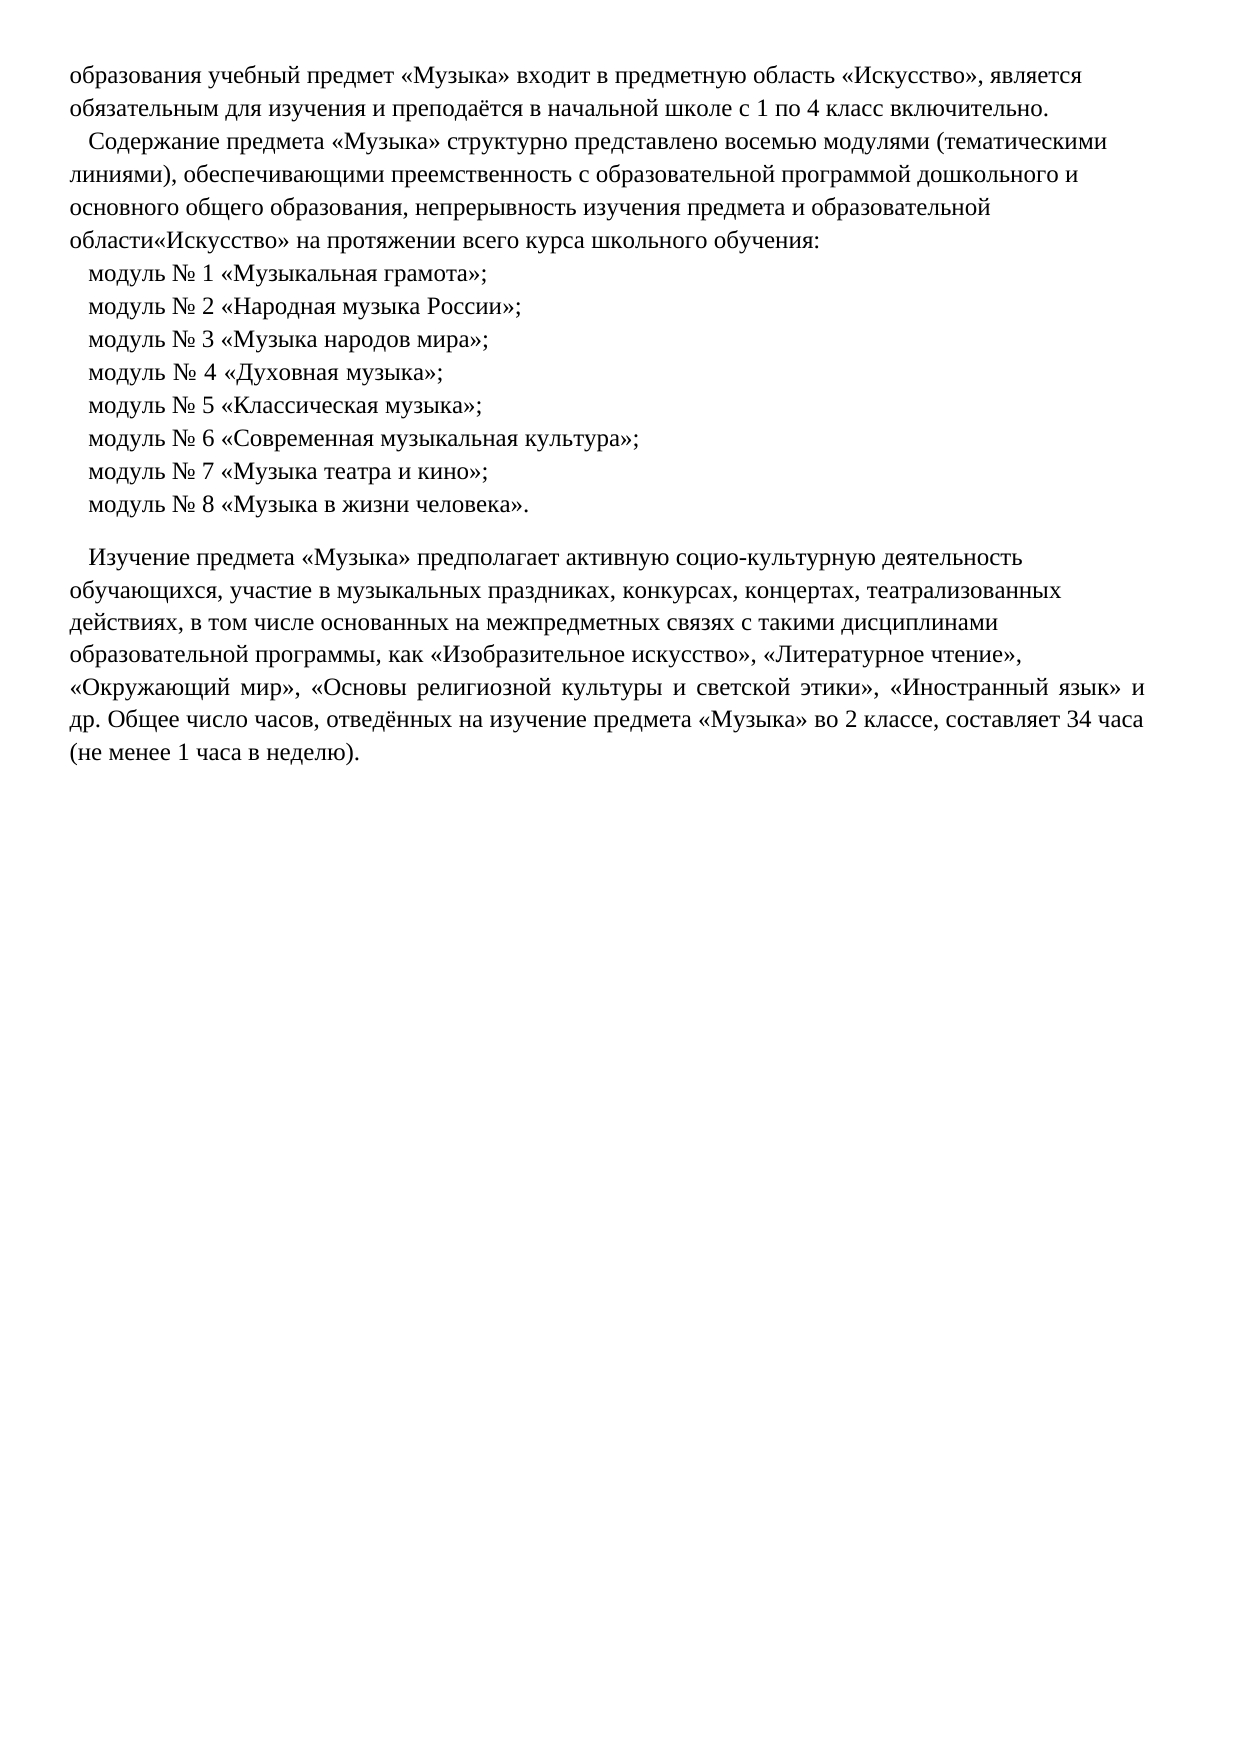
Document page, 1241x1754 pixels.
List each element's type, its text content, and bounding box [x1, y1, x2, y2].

text модуль № 8 «Музыка в жизни человека». [88, 489, 1182, 518]
text модуль № 1 «Музыкальная грамота»; модуль № 2 «Народная музыка России»; модуль № 3 «Музыка народов мира»; модуль № 4 «Духовная музыка»; модуль № 5 «Классическая музыка»; [88, 258, 522, 419]
text образования учебный предмет «Музыка» входит в предметную область «Искусство», является обязательным для изучения и преподаётся в начальной школе с 1 по 4 класс включительно. [69, 60, 1182, 122]
text модуль № 6 «Современная музыкальная культура»; модуль № 7 «Музыка театра и кино»; [88, 423, 641, 485]
text «Окружающий мир», «Основы религиозной культуры и светской этики», «Иностранный язык» и др. Общее число часов, отведённых на изучение предмета «Музыка» во 2 классе, составляет 34 часа (не менее 1 часа в неделю). [69, 672, 1145, 765]
text Содержание предмета «Музыка» структурно представлено восемью модулями (тематическими линиями), обеспечивающими преемственность с образовательной программой дошкольного и основного общего образования, непрерывность изучения предмета и образовательной области«Искусство» на протяжении всего курса школьного обучения: [69, 126, 1182, 254]
text Изучение предмета «Музыка» предполагает активную социо-культурную деятельность обучающихся, участие в музыкальных праздниках, конкурсах, концертах, театрализованных действиях, в том числе основанных на межпредметных связях с такими дисциплинами образовательной программы, как «Изобразительное искусство», «Литературное чтение», [69, 542, 1165, 668]
